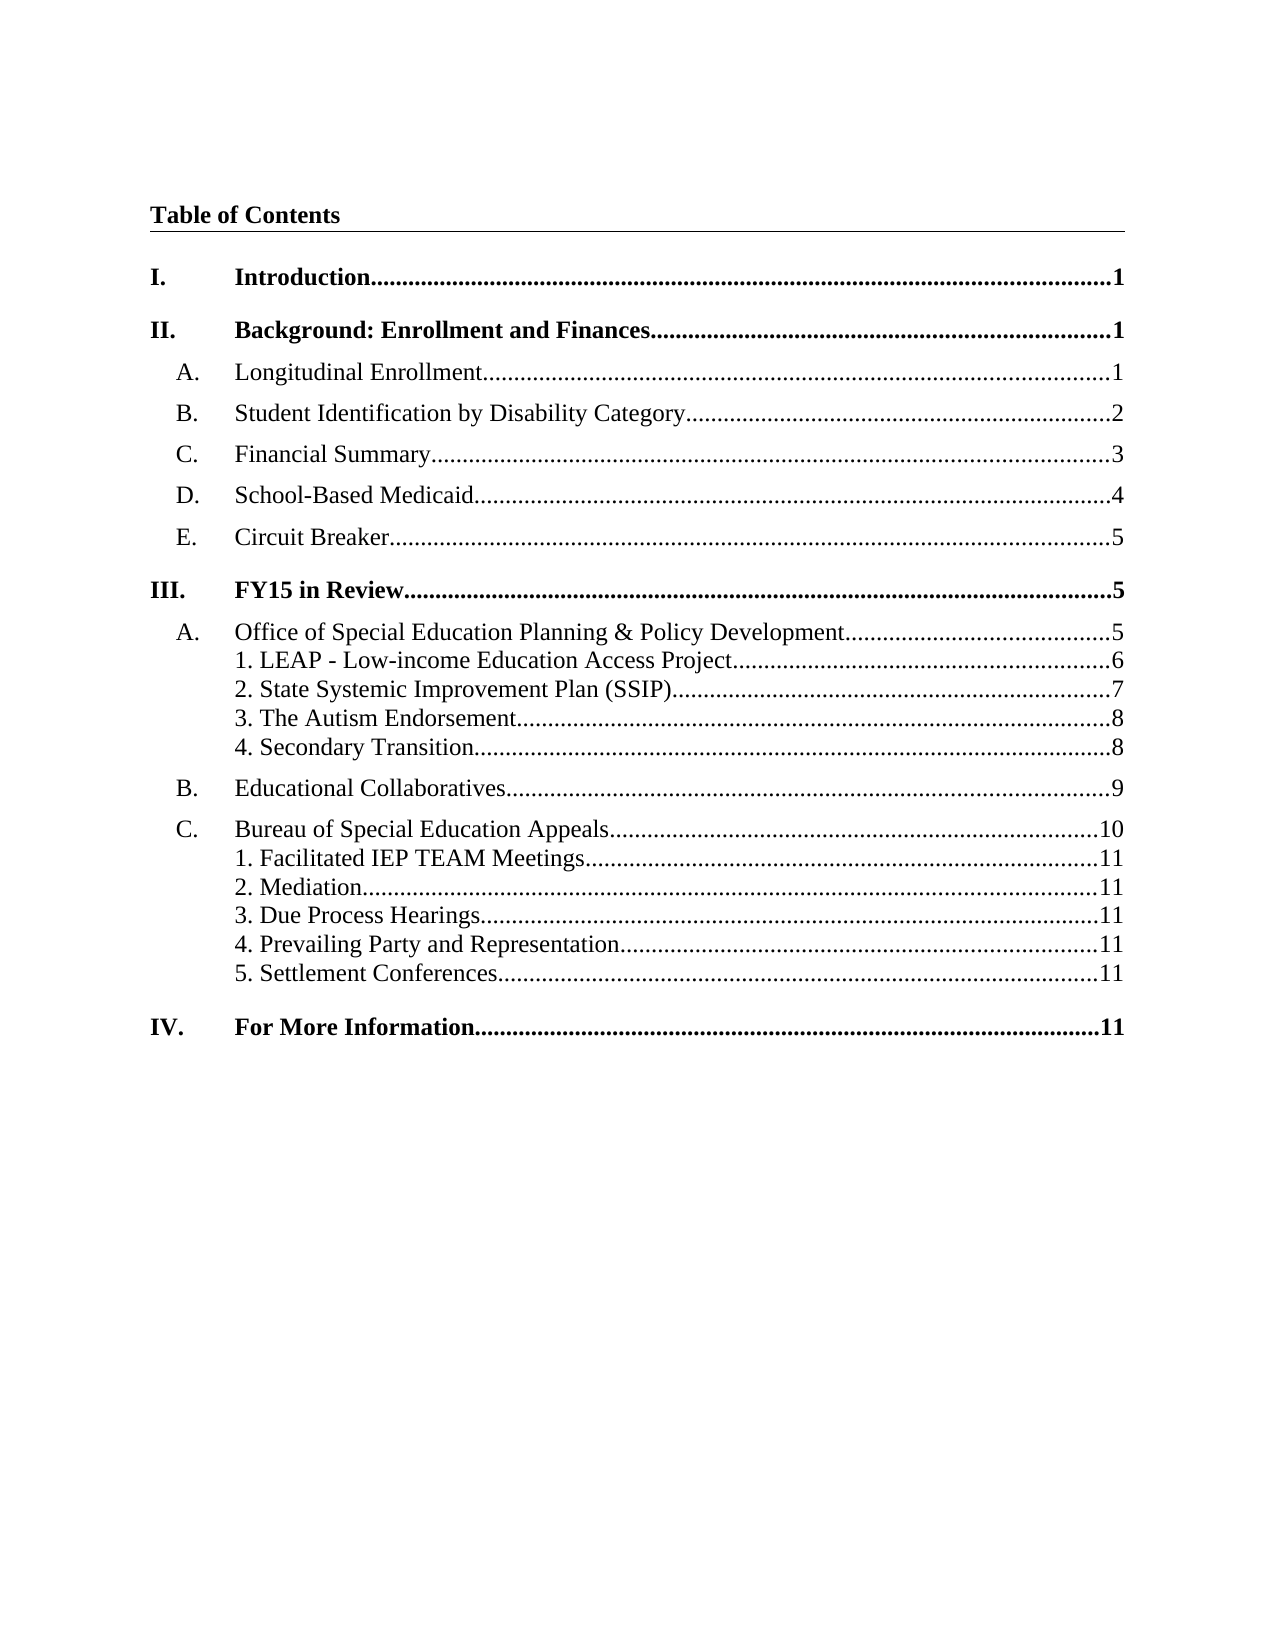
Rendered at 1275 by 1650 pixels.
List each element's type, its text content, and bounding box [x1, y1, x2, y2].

text 2. Mediation 11 [234, 872, 1125, 900]
text 3. Due Process Hearings 11 [234, 900, 1125, 929]
text A. Office of Special Education Planning & Policy Development 5 [176, 617, 1125, 645]
text B. Educational Collaboratives 9 [176, 773, 1125, 802]
text 3. The Autism Endorsement 8 [234, 703, 1125, 732]
text 1. Facilitated IEP TEAM Meetings 11 [234, 843, 1125, 872]
text D. School-Based Medicaid 4 [176, 480, 1125, 509]
text C. Financial Summary 3 [176, 439, 1125, 468]
subtitle Table of Contents [150, 200, 1125, 231]
text C. Bureau of Special Education Appeals 10 [176, 814, 1125, 843]
text 2. State Systemic Improvement Plan (SSIP) 7 [234, 674, 1125, 703]
text E. Circuit Breaker 5 [176, 522, 1125, 550]
text 4. Prevailing Party and Representation 11 [234, 929, 1125, 958]
text II. Background: Enrollment and Finances 1 [150, 315, 1125, 344]
text A. Longitudinal Enrollment 1 [176, 357, 1125, 385]
text I. Introduction 1 [150, 262, 1125, 290]
text B. Student Identification by Disability Category 2 [176, 398, 1125, 427]
text 5. Settlement Conferences 11 [234, 958, 1125, 987]
text 4. Secondary Transition 8 [234, 732, 1125, 760]
text 1. LEAP - Low-income Education Access Project 6 [234, 645, 1125, 674]
text IV. For More Information 11 [150, 1012, 1125, 1040]
text III. FY15 in Review 5 [150, 575, 1125, 604]
